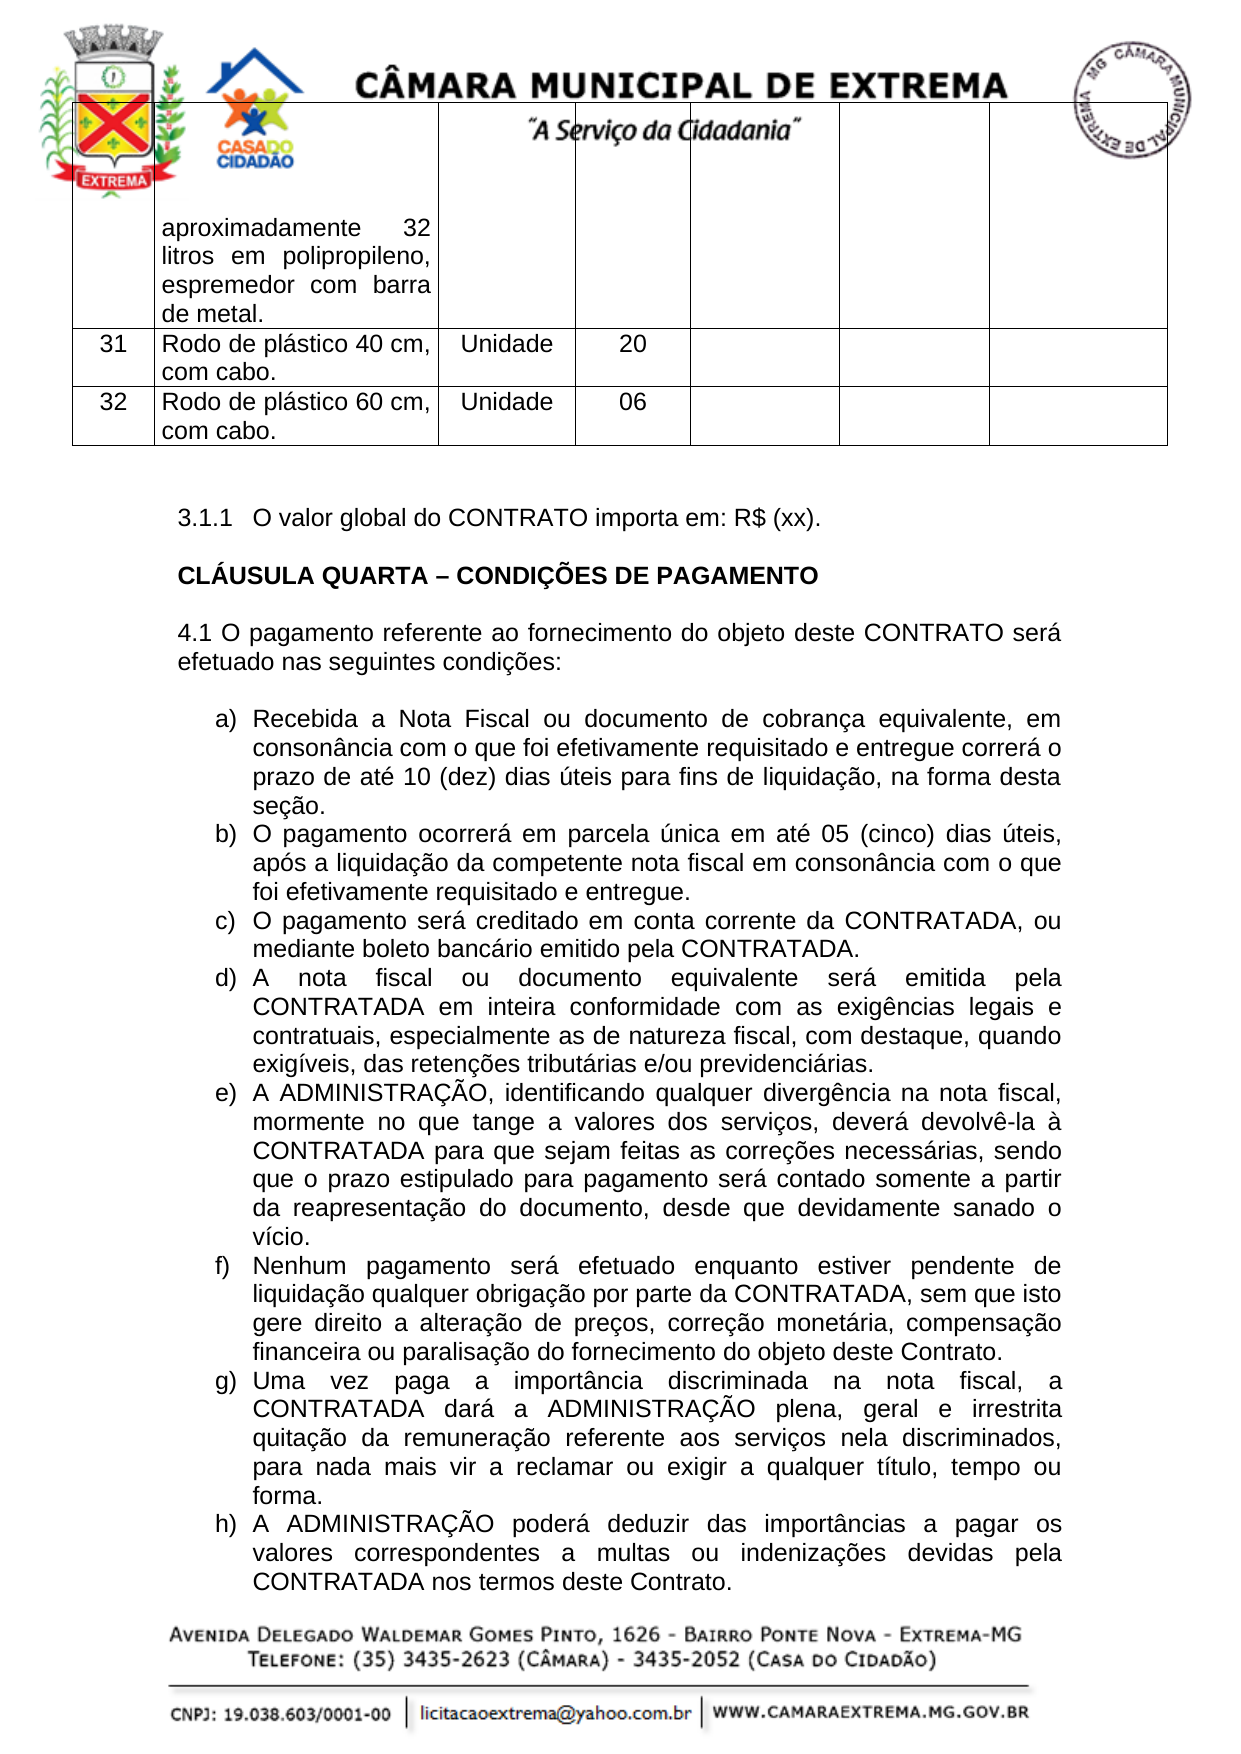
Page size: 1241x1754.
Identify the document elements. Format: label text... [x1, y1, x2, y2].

table_cell 02 [576, 103, 690, 328]
list Recebida a Nota Fiscal ou documento de cobrança equivalente, em consonância com o que foi efetivamente requisitado e entregue correrá o prazo de até 10 (dez) dias úteis para fins de liquidação, na forma desta seção. [215, 704, 1063, 819]
table_cell Conjunto balde de aproximadamente 32 litros em polipropileno, espremedor com barra de metal. [155, 103, 438, 328]
text CLÁUSULA QUARTA – CONDIÇÕES DE PAGAMENTO [177, 561, 1063, 589]
table_cell Rodo de plástico 40 cm, com cabo. [155, 329, 438, 386]
table_cell [840, 387, 989, 445]
picture [0, 1598, 1240, 1754]
table_cell 31 [73, 329, 154, 386]
list A nota fiscal ou documento equivalente será emitida pela CONTRATADA em inteira conformidade com as exigências legais e contratuais, especialmente as de natureza fiscal, com destaque, quando exigíveis, das retenções tributárias e/ou previdenciárias. [215, 963, 1063, 1078]
list O valor global do CONTRATO importa em: R$ (xx). [177, 503, 1063, 532]
text 4.1 O pagamento referente ao fornecimento do objeto deste CONTRATO será efetuado nas seguintes condições: [177, 618, 1063, 676]
table_cell [691, 103, 839, 328]
table_cell [990, 329, 1167, 386]
table_cell Unidade [439, 329, 575, 386]
list A ADMINISTRAÇÃO poderá deduzir das importâncias a pagar os valores correspondentes a multas ou indenizações devidas pela CONTRATADA nos termos deste Contrato. [215, 1509, 1063, 1596]
list O pagamento será creditado em conta corrente da CONTRATADA, ou mediante boleto bancário emitido pela CONTRATADA. [215, 906, 1063, 963]
table_cell [691, 387, 839, 445]
table_cell Rodo de plástico 60 cm, com cabo. [155, 387, 438, 445]
table_cell Unidade [439, 387, 575, 445]
table_cell 20 [576, 329, 690, 386]
list Nenhum pagamento será efetuado enquanto estiver pendente de liquidação qualquer obrigação por parte da CONTRATADA, sem que isto gere direito a alteração de preços, correção monetária, compensação financeira ou paralisação do fornecimento do objeto deste Contrato. [215, 1251, 1063, 1366]
table_cell [840, 329, 989, 386]
table_cell [990, 387, 1167, 445]
picture [0, 0, 1240, 213]
table_cell [691, 329, 839, 386]
list O pagamento ocorrerá em parcela única em até 05 (cinco) dias úteis, após a liquidação da competente nota fiscal em consonância com o que foi efetivamente requisitado e entregue. [215, 819, 1063, 906]
table_cell Conjunto [439, 103, 575, 328]
list A ADMINISTRAÇÃO, identificando qualquer divergência na nota fiscal, mormente no que tange a valores dos serviços, deverá devolvê-la à CONTRATADA para que sejam feitas as correções necessárias, sendo que o prazo estipulado para pagamento será contado somente a partir da reapresentação do documento, desde que devidamente sanado o vício. [215, 1078, 1063, 1251]
table_cell [990, 103, 1167, 328]
list Uma vez paga a importância discriminada na nota fiscal, a CONTRATADA dará a ADMINISTRAÇÃO plena, geral e irrestrita quitação da remuneração referente aos serviços nela discriminados, para nada mais vir a reclamar ou exigir a qualquer título, tempo ou forma. [215, 1366, 1063, 1509]
table_cell 30 [73, 103, 154, 328]
table_cell 32 [73, 387, 154, 445]
table_cell [840, 103, 989, 328]
table_cell 06 [576, 387, 690, 445]
